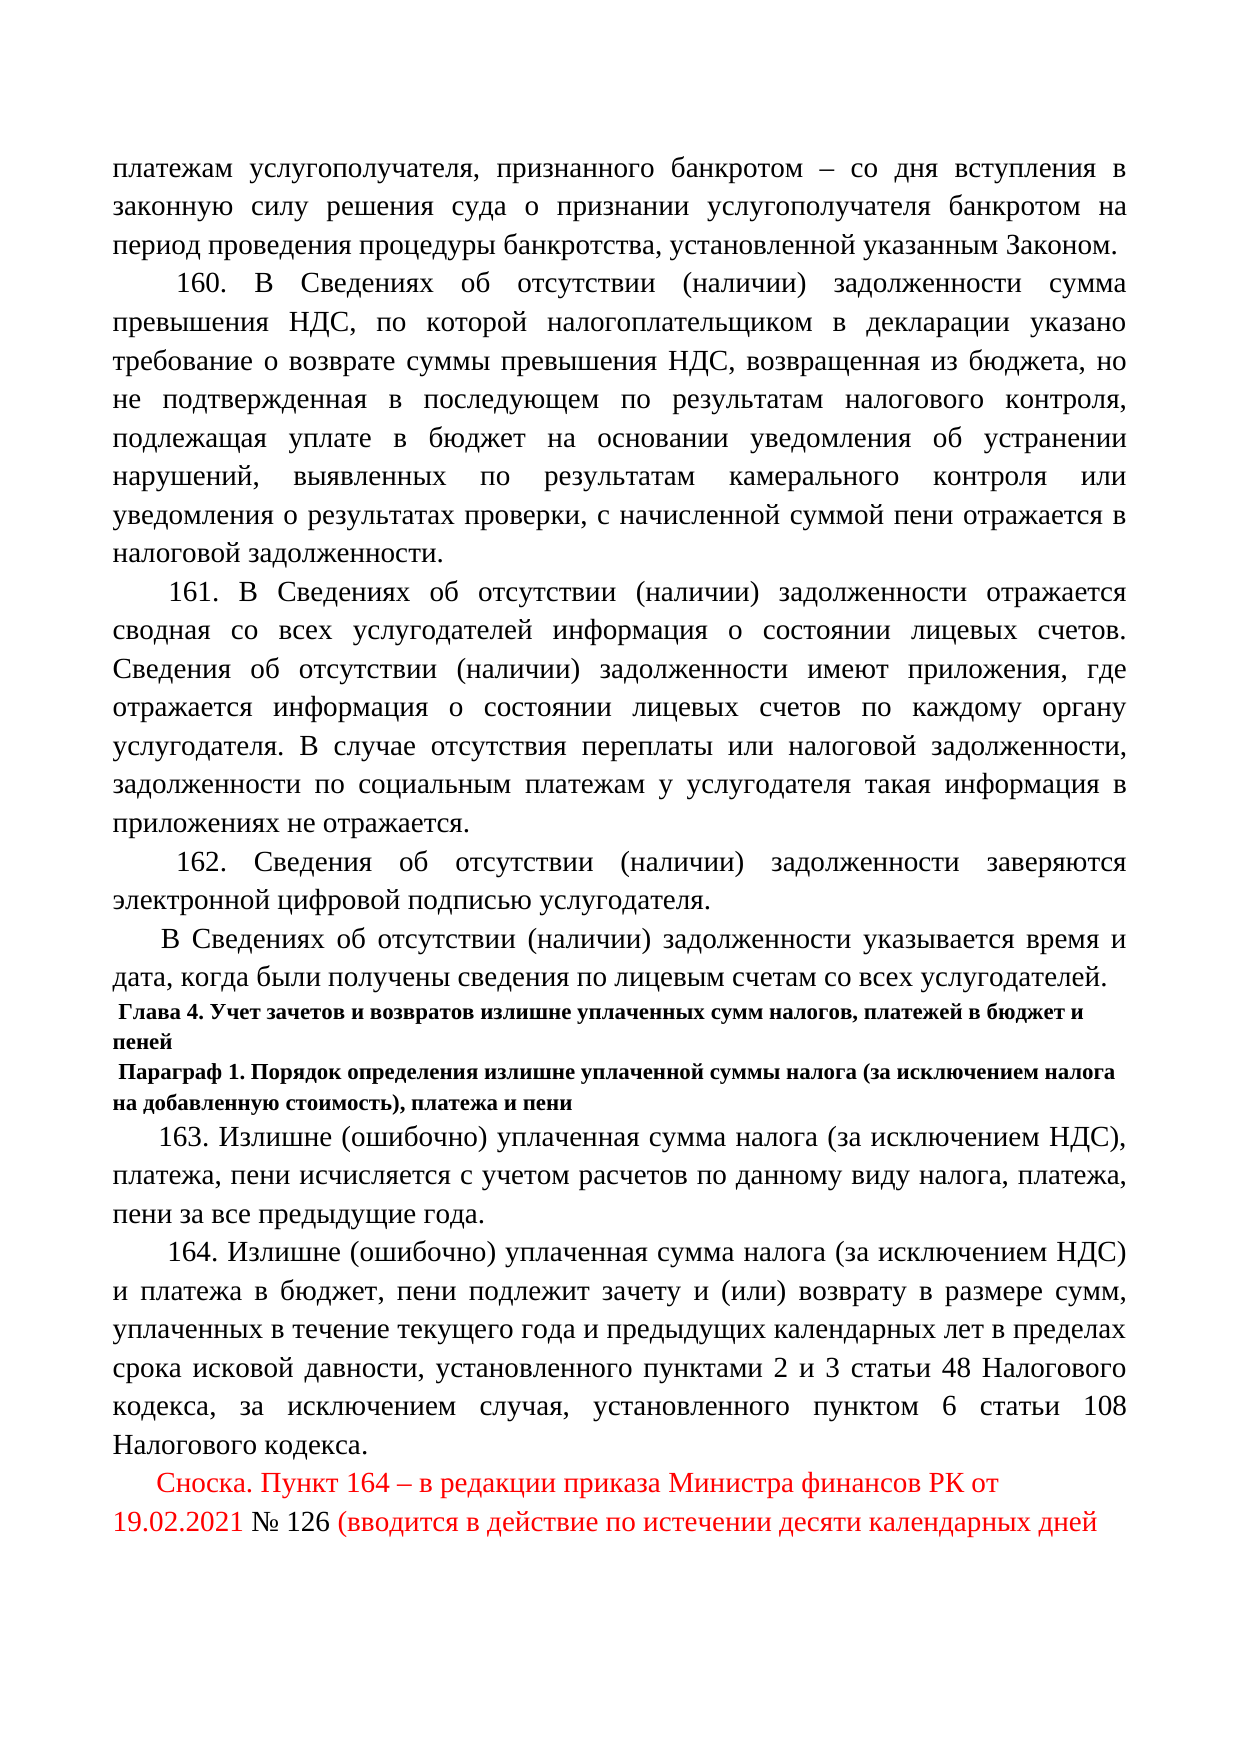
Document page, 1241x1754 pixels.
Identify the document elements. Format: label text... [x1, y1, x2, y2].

text 161. В Сведениях об отсутствии (наличии) задолженности отражается сводная со всех услугодателей информация о состоянии лицевых счетов. Сведения об отсутствии (наличии) задолженности имеют приложения, где отражается информация о состоянии лицевых счетов по каждому органу услугодателя. В случае отсутствия переплаты или налоговой задолженности, задолженности по социальным платежам у услугодателя такая информация в приложениях не отражается. [112, 574, 1128, 839]
text Глава 4. Учет зачетов и возвратов излишне уплаченных сумм налогов, платежей в бюджет и пеней [112, 998, 1128, 1054]
text 162. Сведения об отсутствии (наличии) задолженности заверяются электронной цифровой подписью услугодателя. [112, 844, 1128, 916]
text В Сведениях об отсутствии (наличии) задолженности указывается время и дата, когда были получены сведения по лицевым счетам со всех услугодателей. [112, 921, 1128, 993]
text Параграф 1. Порядок определения излишне уплаченной суммы налога (за исключением налога на добавленную стоимость), платежа и пени [112, 1058, 1128, 1115]
text 163. Излишне (ошибочно) уплаченная сумма налога (за исключением НДС), платежа, пени исчисляется с учетом расчетов по данному виду налога, платежа, пени за все предыдущие года. [112, 1119, 1128, 1229]
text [112, 1466, 1128, 1538]
text 160. В Сведениях об отсутствии (наличии) задолженности сумма превышения НДС, по которой налогоплательщиком в декларации указано требование о возврате суммы превышения НДС, возвращенная из бюджета, но не подтвержденная в последующем по результатам налогового контроля, подлежащая уплате в бюджет на основании уведомления об устранении нарушений, выявленных по результатам камерального контроля или уведомления о результатах проверки, с начисленной суммой пени отражается в налоговой задолженности. [112, 266, 1128, 569]
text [112, 150, 1128, 261]
text 164. Излишне (ошибочно) уплаченная сумма налога (за исключением НДС) и платежа в бюджет, пени подлежит зачету и (или) возврату в размере сумм, уплаченных в течение текущего года и предыдущих календарных лет в пределах срока исковой давности, установленного пунктами 2 и 3 статьи 48 Налогового кодекса, за исключением случая, установленного пунктом 6 статьи 108 Налогового кодекса. [112, 1234, 1128, 1461]
